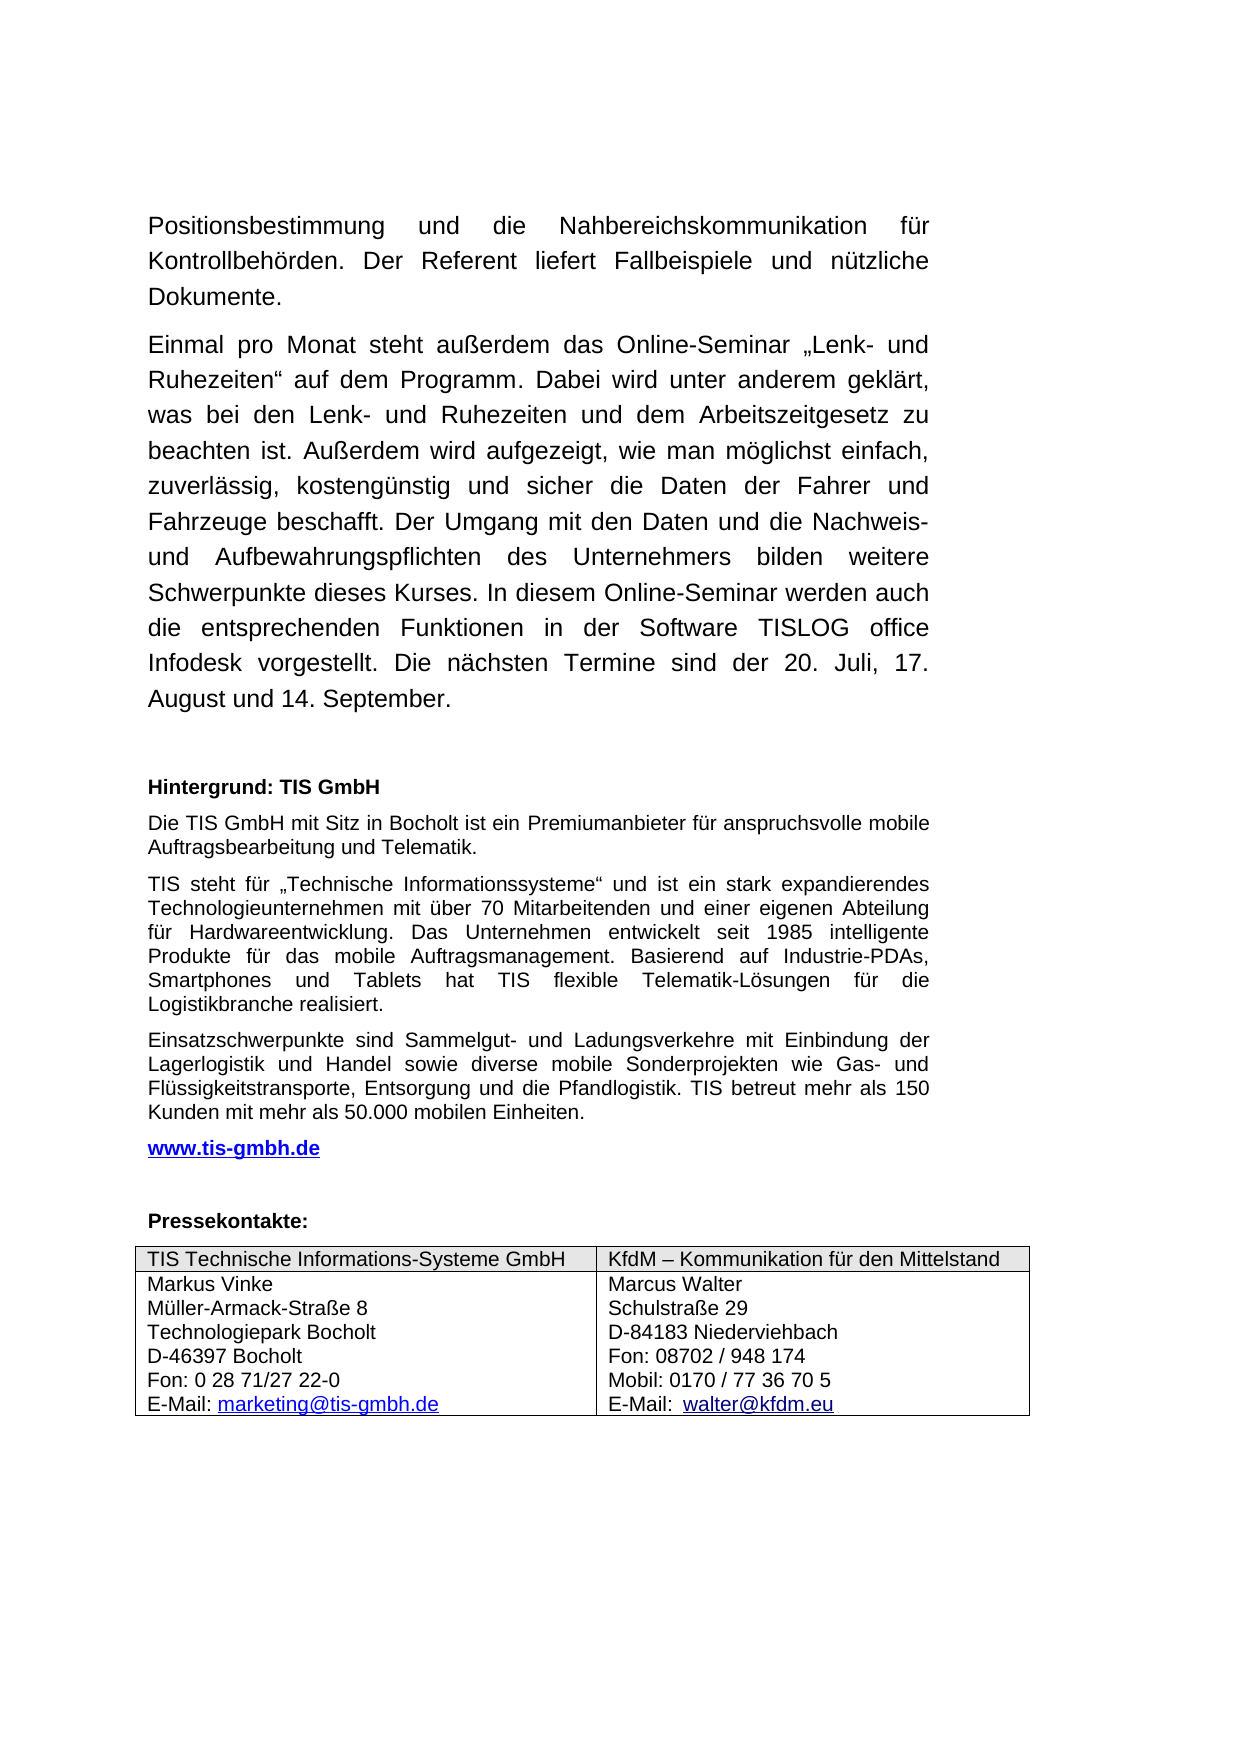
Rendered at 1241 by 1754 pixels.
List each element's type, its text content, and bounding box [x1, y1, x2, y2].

text Hintergrund: TIS GmbH [148, 775, 930, 799]
table_cell Marcus Walter Schulstraße 29 D-84183 Niederviehbach Fon: 08702 / 948 174 Mobil: 0170 / 77 36 70 5 E-Mail: walter@kfdm.eu [597, 1272, 1029, 1415]
text Einmal pro Monat steht außerdem das Online-Seminar „Lenk- und Ruhezeiten“ auf dem Programm. Dabei wird unter anderem geklärt, was bei den Lenk- und Ruhezeiten und dem Arbeitszeitgesetz zu beachten ist. Außerdem wird aufgezeigt, wie man möglichst einfach, zuverlässig, kostengünstig und sicher die Daten der Fahrer und Fahrzeuge beschafft. Der Umgang mit den Daten und die Nachweis- und Aufbewahrungspflichten des Unternehmers bilden weitere Schwerpunkte dieses Kurses. In diesem Online-Seminar werden auch die entsprechenden Funktionen in der Software TISLOG office Infodesk vorgestellt. Die nächsten Termine sind der 20. Juli, 17. August und 14. September. [148, 325, 930, 714]
text Die TIS GmbH mit Sitz in Bocholt ist ein Premiumanbieter für anspruchsvolle mobile Auftragsbearbeitung und Telematik. [148, 811, 930, 859]
table_cell Markus Vinke Müller-Armack-Straße 8 Technologiepark Bocholt D-46397 Bocholt Fon: 0 28 71/27 22-0 E-Mail: marketing@tis-gmbh.de [136, 1272, 596, 1415]
text Einsatzschwerpunkte sind Sammelgut- und Ladungsverkehre mit Einbindung der Lagerlogistik und Handel sowie diverse mobile Sonderprojekten wie Gas- und Flüssigkeitstransporte, Entsorgung und die Pfandlogistik. TIS betreut mehr als 150 Kunden mit mehr als 50.000 mobilen Einheiten. [148, 1028, 930, 1124]
text www.tis-gmbh.de [148, 1136, 930, 1160]
text Pressekontakte: [148, 1209, 930, 1233]
text TIS steht für „Technische Informationssysteme“ und ist ein stark expandierendes Technologieunternehmen mit über 70 Mitarbeitenden und einer eigenen Abteilung für Hardwareentwicklung. Das Unternehmen entwickelt seit 1985 intelligente Produkte für das mobile Auftragsmanagement. Basierend auf Industrie-PDAs, Smartphones und Tablets hat TIS flexible Telematik-Lösungen für die Logistikbranche realisiert. [148, 872, 930, 1015]
table_header KfdM – Kommunikation für den Mittelstand [597, 1247, 1029, 1271]
table_header TIS Technische Informations-Systeme GmbH [136, 1247, 596, 1271]
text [148, 206, 930, 312]
